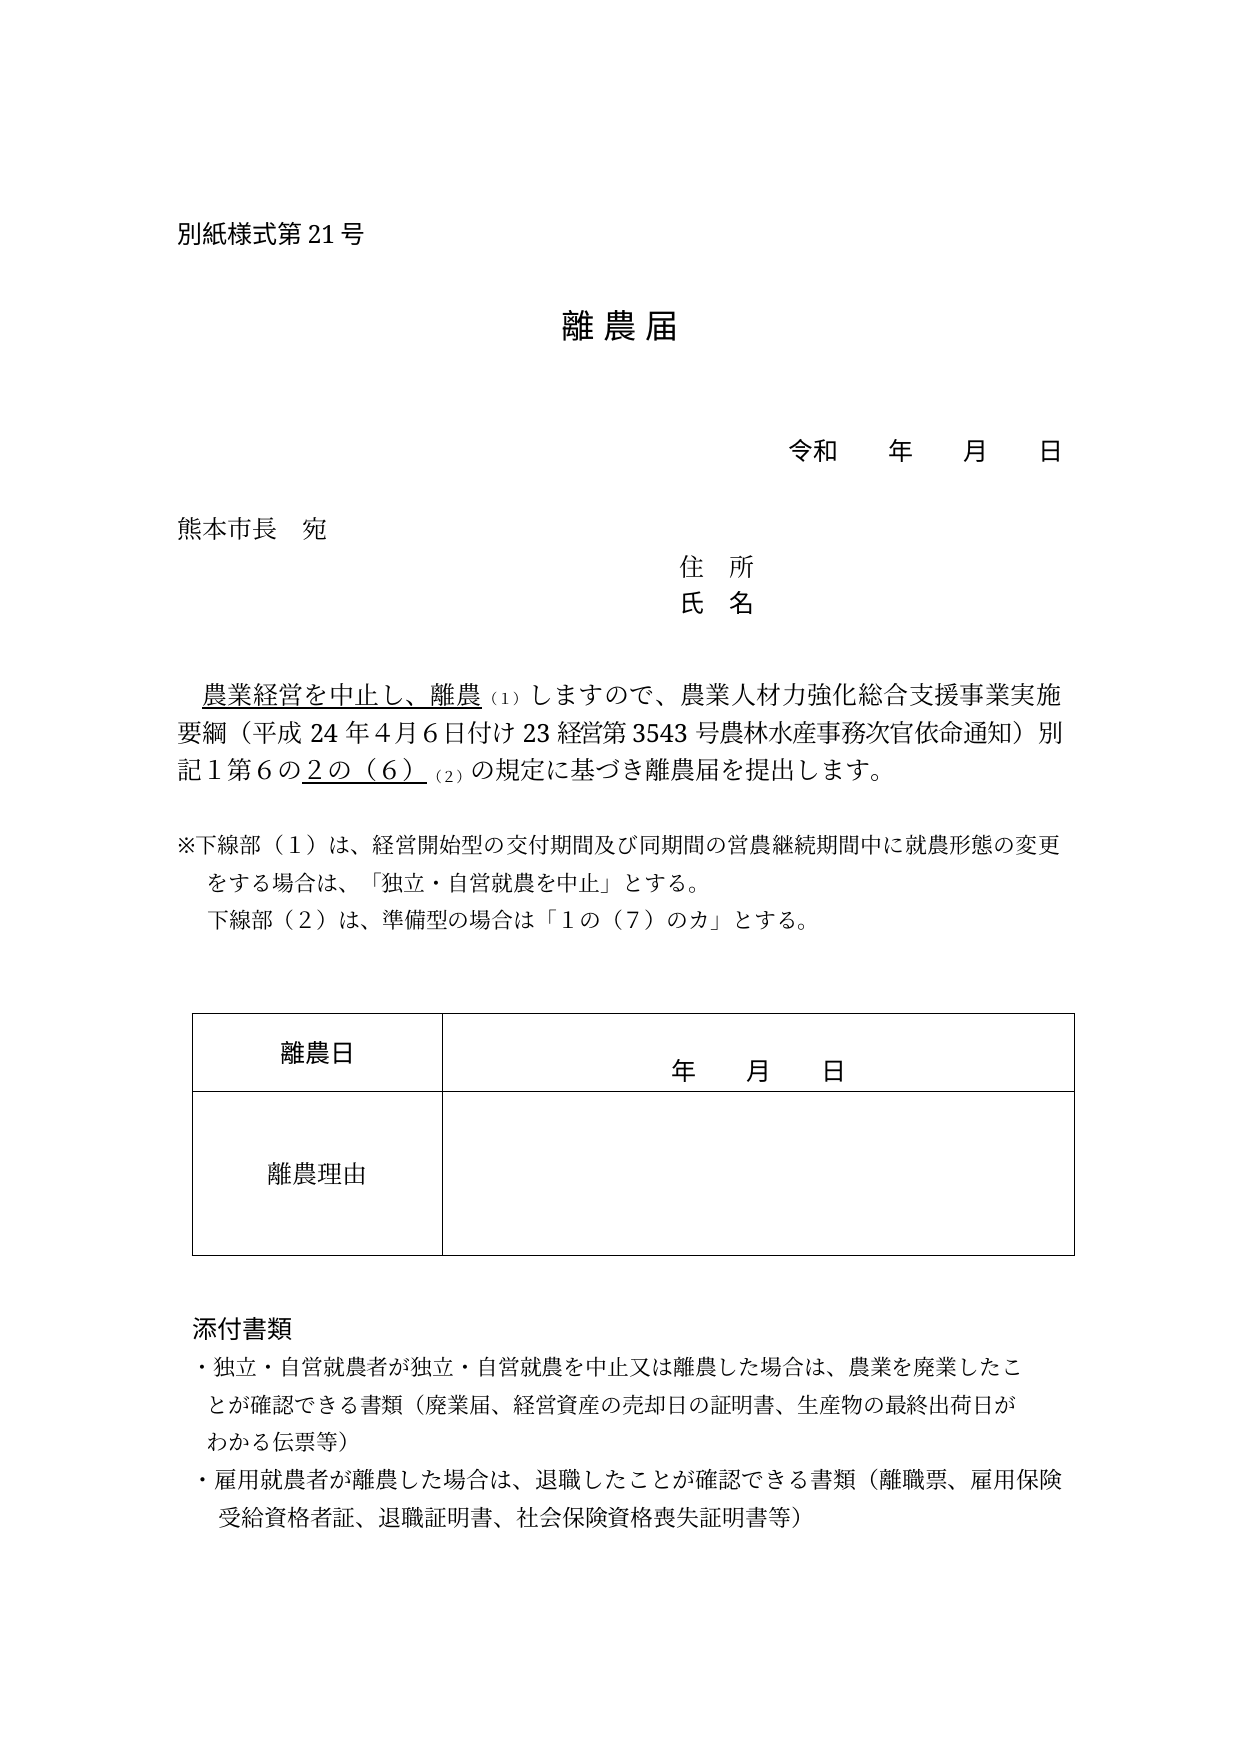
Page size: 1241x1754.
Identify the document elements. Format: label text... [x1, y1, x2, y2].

text 添付書類 [192, 1310, 1063, 1347]
subtitle 離 農 届 [177, 288, 1063, 363]
text 令和 年 月 日 [177, 432, 1063, 469]
text 熊本市長 宛 [177, 509, 1063, 547]
text 農業経営を中止し、離農（１）しますので、農業人材力強化総合支援事業実施要綱（平成 24 年４月６日付け 23 経営第 3543 号農林水産事務次官依命通知）別記１第６の２の（６）（２）の規定に基づき離農届を提出します。 [177, 675, 1063, 788]
text 住 所 [177, 547, 1063, 584]
text ・雇用就農者が離農した場合は、退職したことが確認できる書類（離職票、雇用保険受給資格者証、退職証明書、社会保険資格喪失証明書等） [191, 1460, 1063, 1535]
table_header 離農日 [193, 1014, 442, 1091]
text ※下線部（１）は、経営開始型の交付期間及び同期間の営農継続期間中に就農形態の変更をする場合は、「独立・自営就農を中止」とする。 [177, 825, 1063, 900]
subtitle 別紙様式第21号 [177, 217, 1063, 251]
text 氏 名 [177, 584, 1063, 622]
table_cell 離農理由 [193, 1092, 442, 1255]
table_cell [443, 1092, 1074, 1255]
text ・独立・自営就農者が独立・自営就農を中止又は離農した場合は、農業を廃業したことが確認できる書類（廃業届、経営資産の売却日の証明書、生産物の最終出荷日がわかる伝票等） [192, 1347, 1029, 1460]
table_header 年 月 日 [443, 1014, 1074, 1091]
text 下線部（２）は、準備型の場合は「１の（７）のカ」とする。 [207, 900, 1063, 938]
